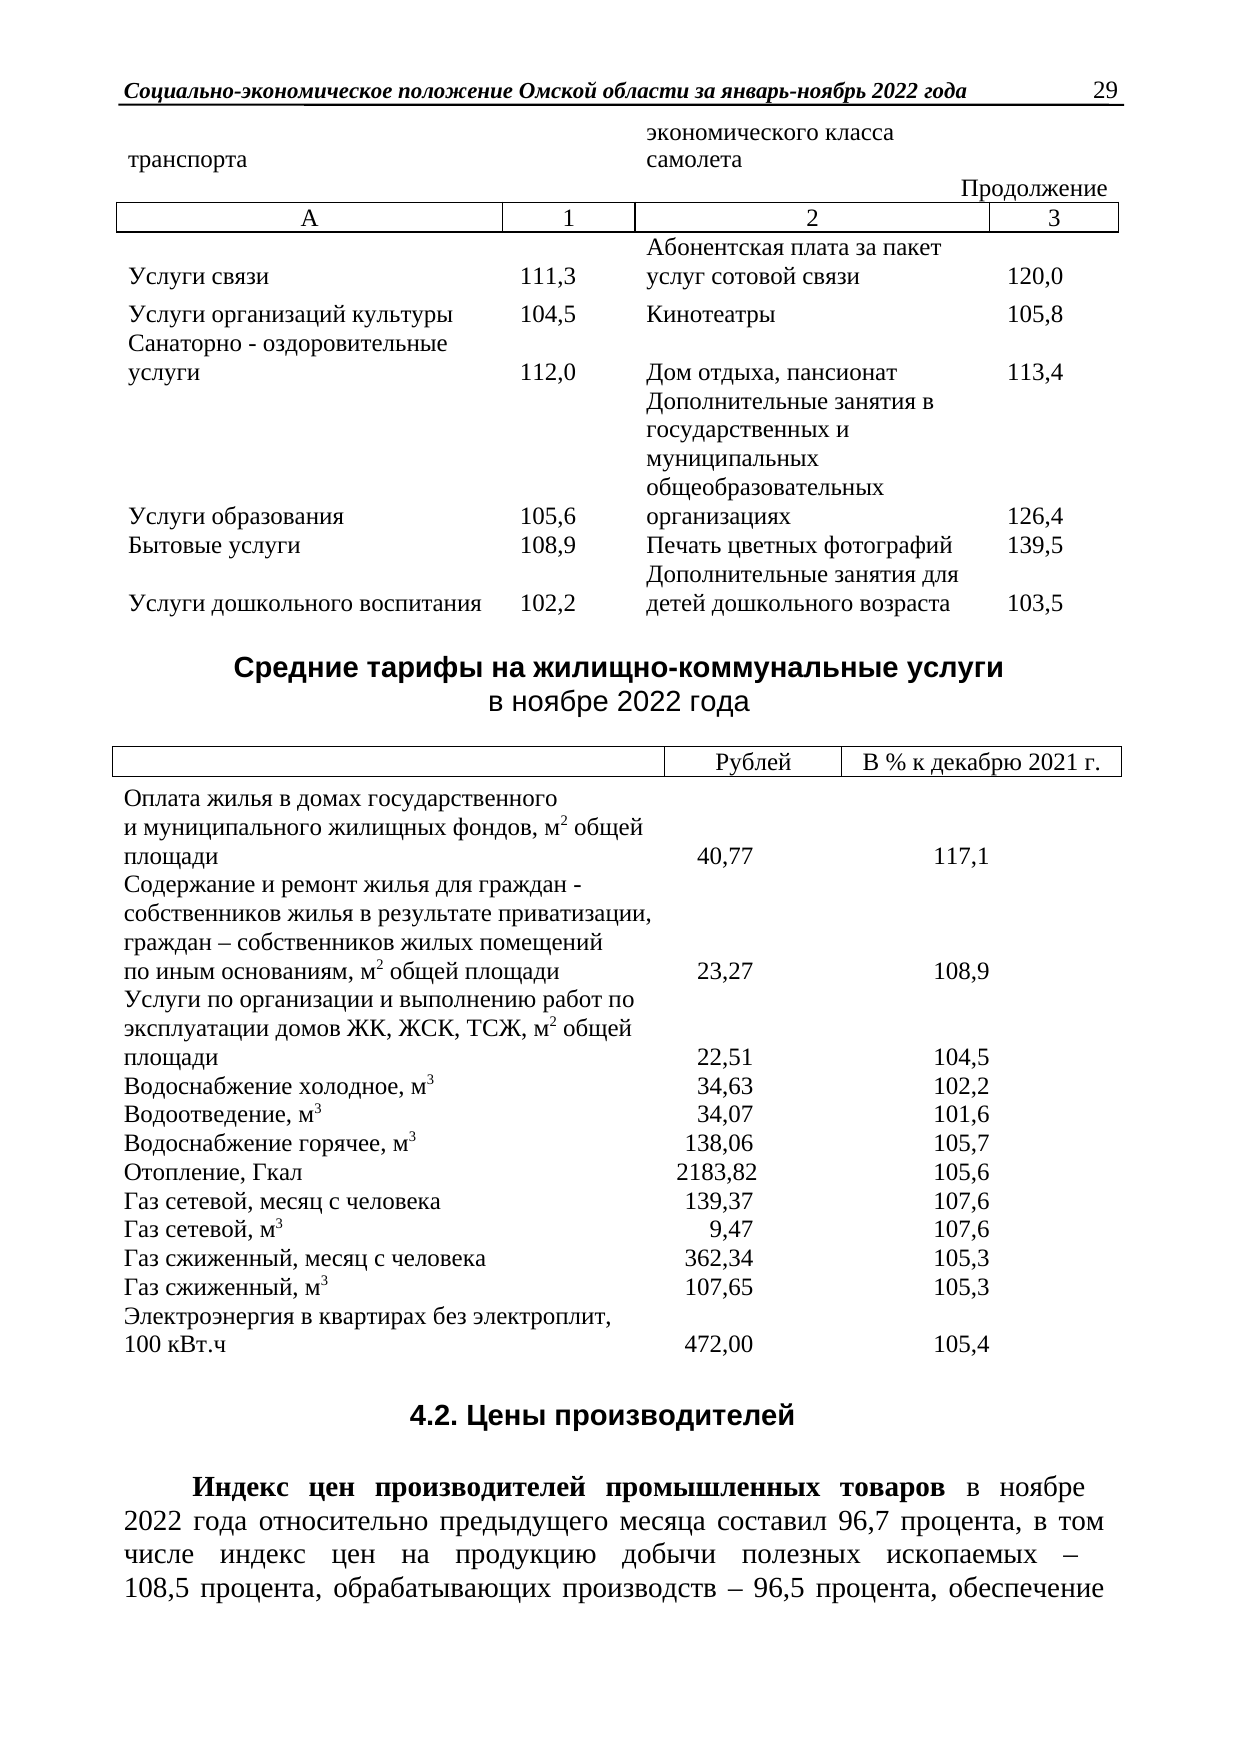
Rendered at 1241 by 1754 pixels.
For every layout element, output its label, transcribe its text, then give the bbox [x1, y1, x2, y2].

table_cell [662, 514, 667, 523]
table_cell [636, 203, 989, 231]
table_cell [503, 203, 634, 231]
text 4.2. Цены производителей [118, 1398, 1087, 1432]
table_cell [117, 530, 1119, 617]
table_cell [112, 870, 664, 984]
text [123, 1469, 1105, 1604]
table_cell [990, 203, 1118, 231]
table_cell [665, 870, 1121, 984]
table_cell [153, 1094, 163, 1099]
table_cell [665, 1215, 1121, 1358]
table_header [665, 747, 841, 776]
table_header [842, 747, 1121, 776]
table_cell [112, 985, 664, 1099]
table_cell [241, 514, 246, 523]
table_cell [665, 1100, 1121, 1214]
text Средние тарифы на жилищно-коммунальные услуги в ноябре 2022 года [118, 650, 1120, 717]
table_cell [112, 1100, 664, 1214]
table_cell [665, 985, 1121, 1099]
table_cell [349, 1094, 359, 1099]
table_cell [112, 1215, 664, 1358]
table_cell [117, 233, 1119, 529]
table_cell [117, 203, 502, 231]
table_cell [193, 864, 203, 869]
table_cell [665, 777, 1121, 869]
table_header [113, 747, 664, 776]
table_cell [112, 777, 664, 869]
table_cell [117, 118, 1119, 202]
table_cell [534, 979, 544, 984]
